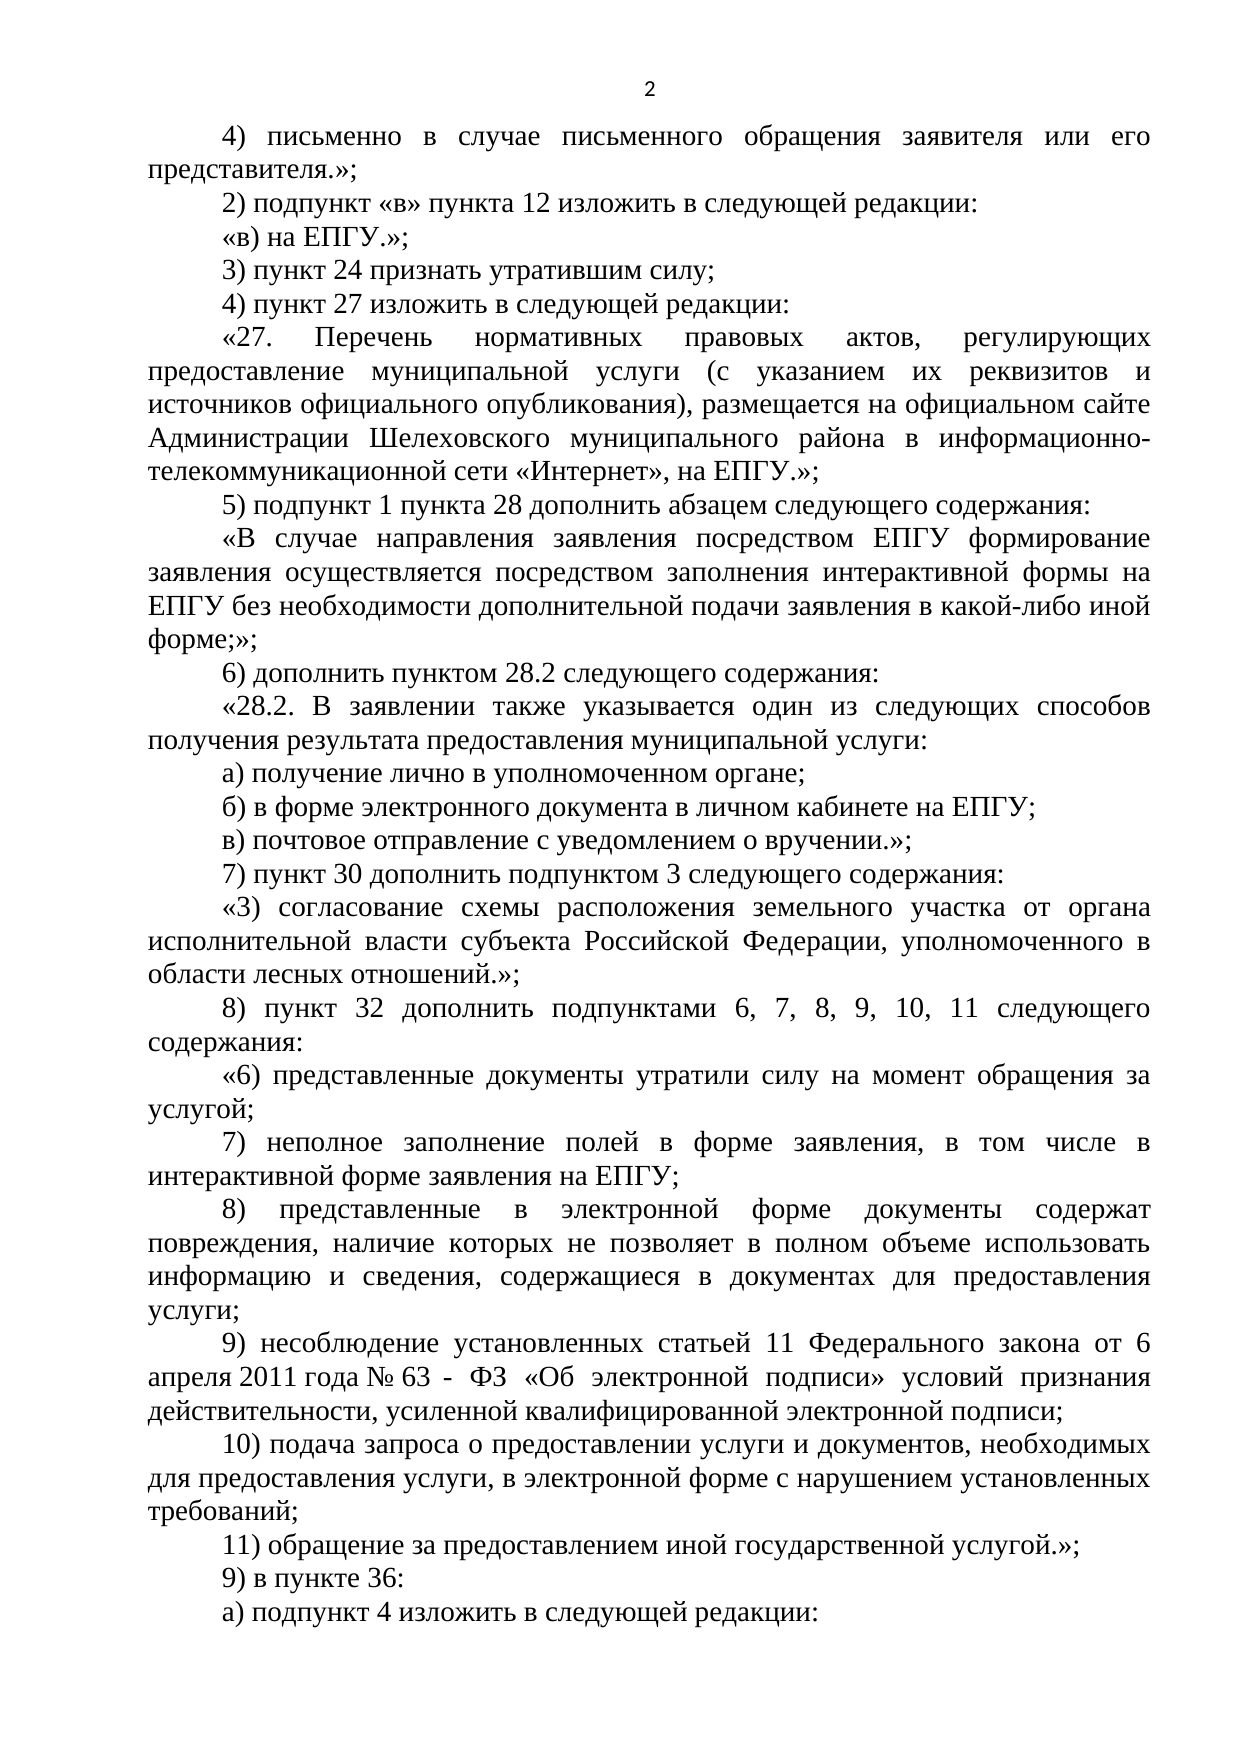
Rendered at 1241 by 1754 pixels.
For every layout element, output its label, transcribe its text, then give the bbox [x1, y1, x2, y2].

text «В случае направления заявления посредством ЕПГУ формирование заявления осуществляется посредством заполнения интерактивной формы на ЕПГУ без необходимости дополнительной подачи заявления в какой-либо иной форме;»; [148, 521, 1152, 655]
text 8) пункт 32 дополнить подпунктами 6, 7, 8, 9, 10, 11 следующего содержания: [148, 990, 1152, 1057]
text 3) пункт 24 признать утратившим силу; [148, 252, 1152, 286]
text а) получение лично в уполномоченном органе; [148, 755, 1152, 789]
text 10) подача запроса о предоставлении услуги и документов, необходимых для предоставления услуги, в электронной форме с нарушением установленных требований; [148, 1426, 1152, 1527]
text 9) в пункте 36: [148, 1560, 1152, 1594]
text 6) дополнить пунктом 28.2 следующего содержания: [148, 655, 1152, 688]
text 4) письменно в случае письменного обращения заявителя или его представителя.»; [148, 118, 1152, 185]
text «6) представленные документы утратили силу на момент обращения за услугой; [148, 1057, 1152, 1124]
text 7) пункт 30 дополнить подпунктом 3 следующего содержания: [148, 856, 1152, 889]
text 2) подпункт «в» пункта 12 изложить в следующей редакции: [148, 185, 1152, 219]
text 7) неполное заполнение полей в форме заявления, в том числе в интерактивной форме заявления на ЕПГУ; [148, 1124, 1152, 1191]
text в) почтовое отправление с уведомлением о вручении.»; [148, 822, 1152, 856]
text 5) подпункт 1 пункта 28 дополнить абзацем следующего содержания: [148, 487, 1152, 521]
text б) в форме электронного документа в личном кабинете на ЕПГУ; [148, 789, 1152, 822]
text 11) обращение за предоставлением иной государственной услугой.»; [148, 1527, 1152, 1560]
text 4) пункт 27 изложить в следующей редакции: [148, 286, 1152, 319]
text «в) на ЕПГУ.»; [148, 219, 1152, 252]
text «27. Перечень нормативных правовых актов, регулирующих предоставление муниципальной услуги (с указанием их реквизитов и источников официального опубликования), размещается на официальном сайте Администрации Шелеховского муниципального района в информационно-телекоммуникационной сети «Интернет», на ЕПГУ.»; [148, 319, 1152, 487]
text 9) несоблюдение установленных статьей 11 Федерального закона от 6 апреля 2011 года № 63 - ФЗ «Об электронной подписи» условий признания действительности, усиленной квалифицированной электронной подписи; [148, 1326, 1152, 1426]
text «3) согласование схемы расположения земельного участка от органа исполнительной власти субъекта Российской Федерации, уполномоченного в области лесных отношений.»; [148, 889, 1152, 990]
text 8) представленные в электронной форме документы содержат повреждения, наличие которых не позволяет в полном объеме использовать информацию и сведения, содержащиеся в документах для предоставления услуги; [148, 1191, 1152, 1326]
text а) подпункт 4 изложить в следующей редакции: [148, 1594, 1152, 1627]
text «28.2. В заявлении также указывается один из следующих способов получения результата предоставления муниципальной услуги: [148, 688, 1152, 755]
